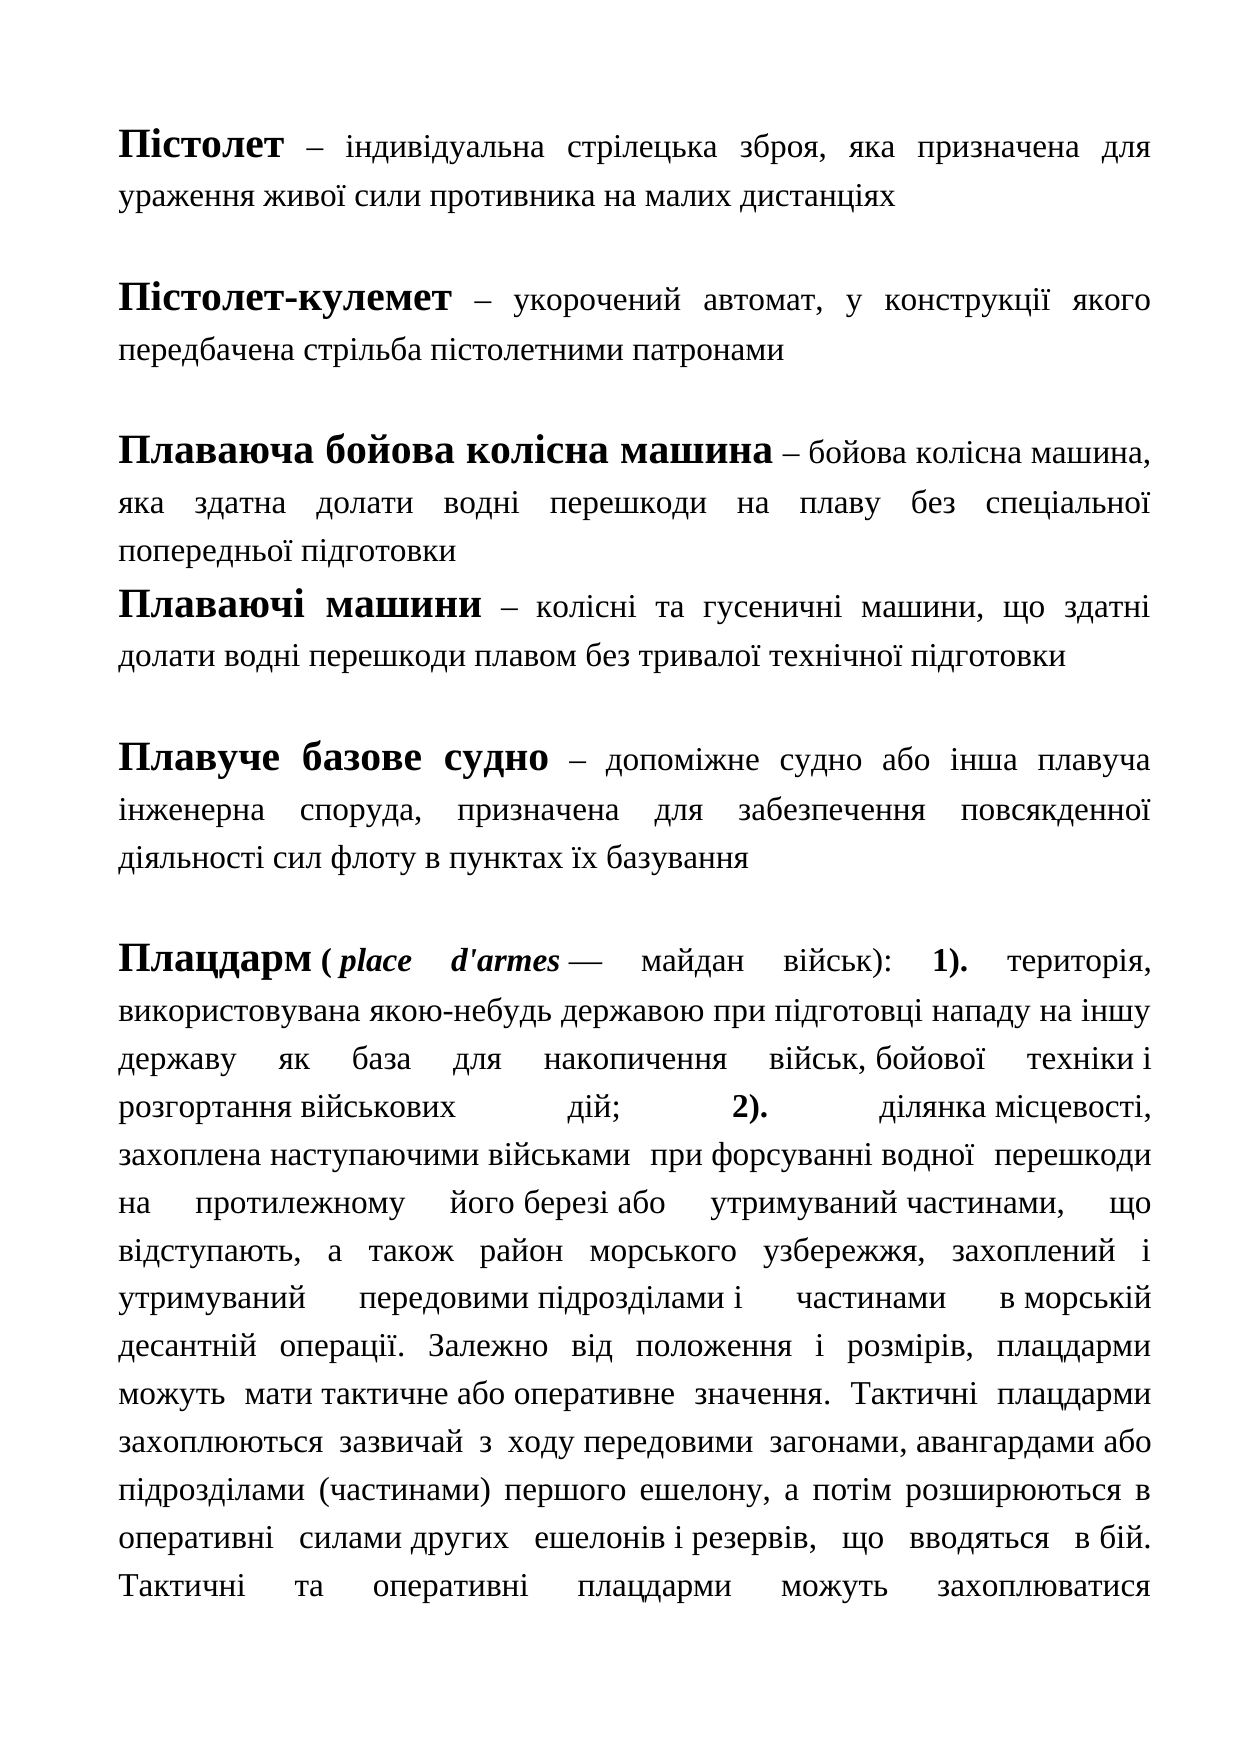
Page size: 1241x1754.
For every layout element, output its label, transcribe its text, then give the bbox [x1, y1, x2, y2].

list Плавуче базове судно – допоміжне судно або інша плавуча інженерна споруда, призначена для забезпечення повсякденної діяльності сил флоту в пунктах їх базування [118, 731, 1152, 875]
list Пістолет-кулемет – укорочений автомат, у конструкції якого передбачена стрільба пістолетними патронами [118, 271, 1152, 367]
list Пістолет – індивідуальна стрілецька зброя, яка призначена для ураження живої сили противника на малих дистанціях [118, 118, 1152, 214]
list Плаваюча бойова колісна машина – бойова колісна машина, яка здатна долати водні перешкоди на плаву без спеціальної попередньої підготовки [118, 425, 1152, 568]
list Плаваючі машини – колісні та гусеничні машини, що здатні долати водні перешкоди плавом без тривалої технічної підготовки [118, 578, 1152, 674]
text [118, 933, 1152, 1603]
